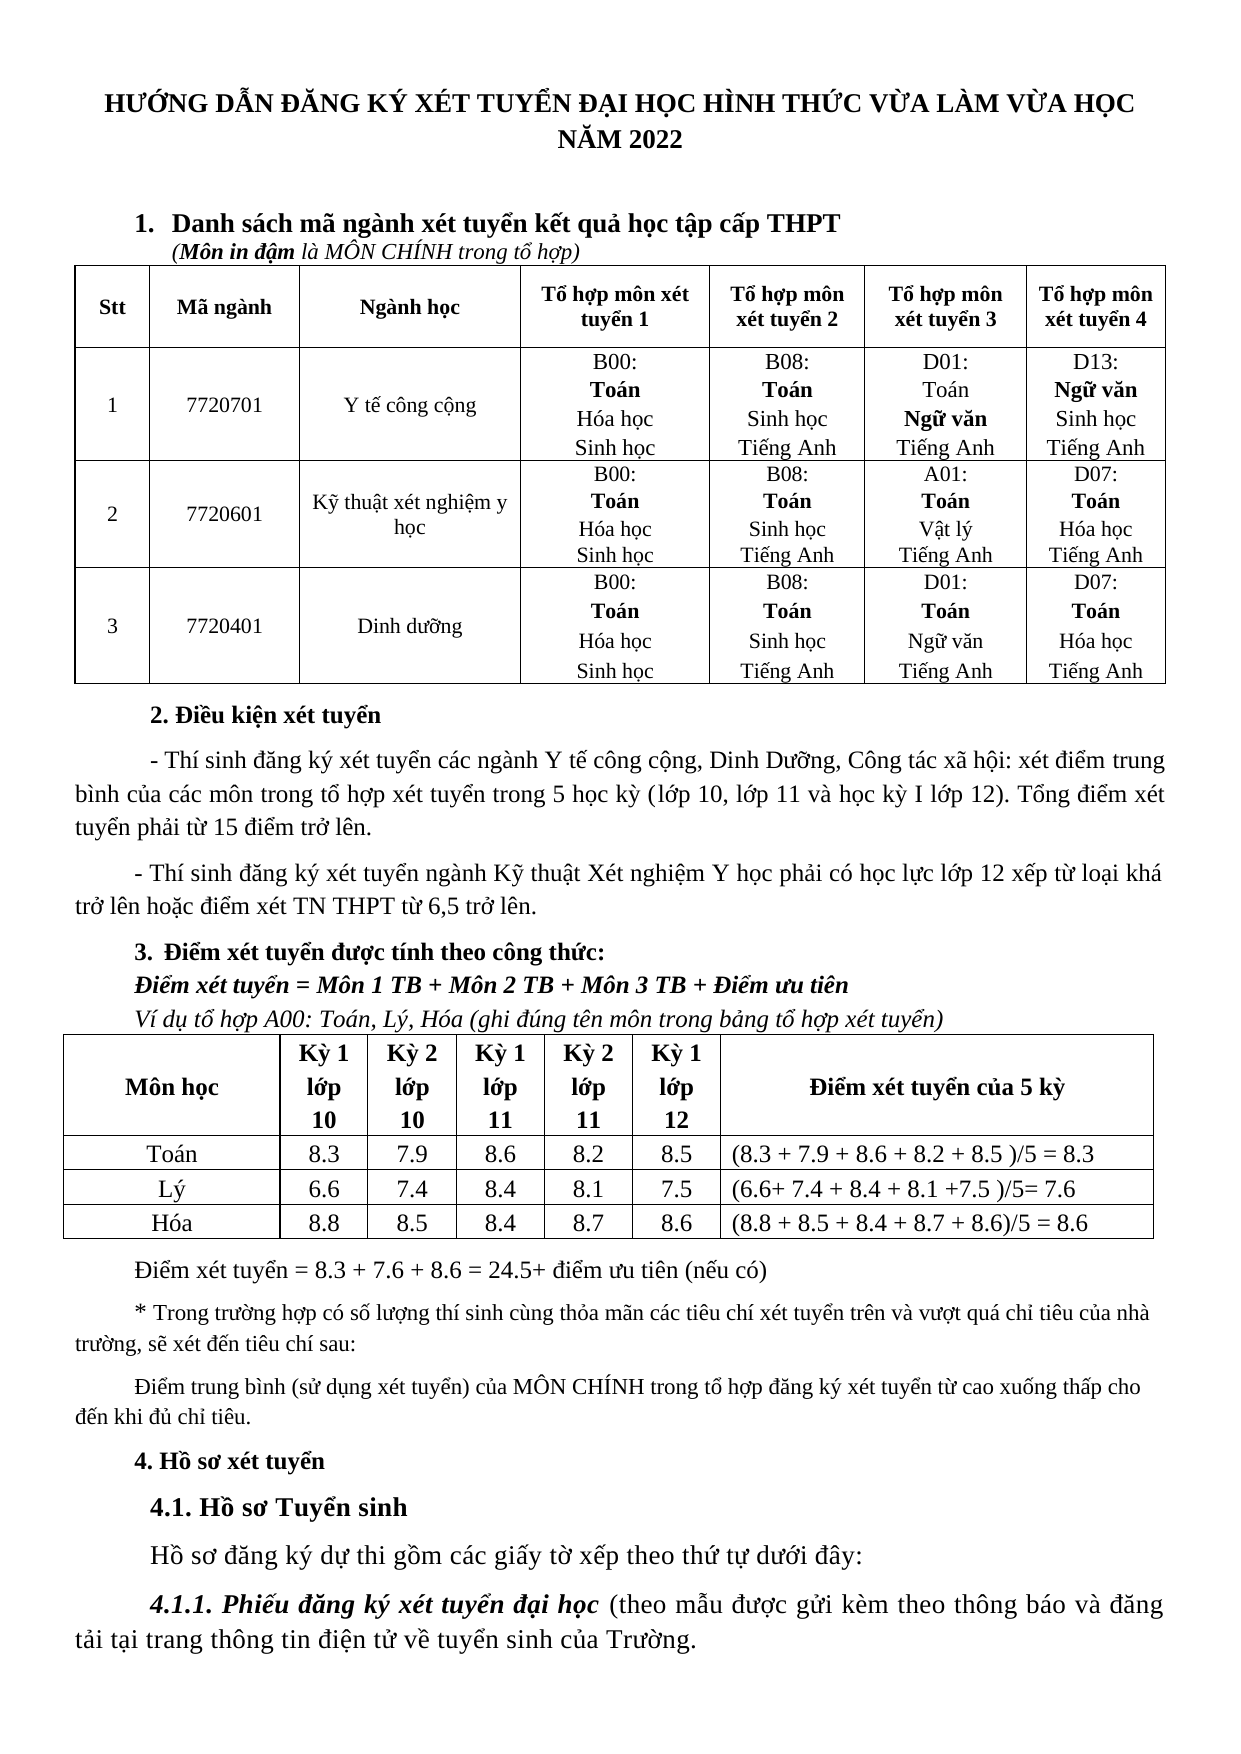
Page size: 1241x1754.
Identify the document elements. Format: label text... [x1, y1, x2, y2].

table_cell Tiếng Anh [710, 433, 864, 460]
text 2. Điều kiện xét tuyển [75, 696, 1165, 730]
table_header Mã ngành [150, 266, 299, 347]
table_cell 8.1 [545, 1170, 632, 1204]
table_header Kỳ 2 lớp 10 [368, 1035, 456, 1135]
table_cell Hóa [64, 1205, 279, 1238]
table_cell Tiếng Anh [865, 433, 1026, 460]
list Danh sách mã ngành xét tuyển kết quả học tập cấp THPT [134, 207, 1165, 238]
table_cell 8.7 [545, 1205, 632, 1238]
table_header Stt [76, 266, 149, 347]
table_cell Toán [521, 486, 709, 515]
table_cell Sinh học [710, 515, 864, 541]
table_cell 8.8 [281, 1205, 367, 1238]
table_cell Tiếng Anh [865, 657, 1026, 683]
table_cell Y tế công cộng [300, 348, 520, 460]
text 4.1.1. Phiếu đăng ký xét tuyển đại học (theo mẫu được gửi kèm theo thông báo và đăng tải tại trang thông tin điện tử về tuyển sinh của Trường. [75, 1588, 1165, 1654]
table_cell D13: [1027, 348, 1165, 375]
table_cell Toán [710, 596, 864, 624]
text Điểm xét tuyển = 8.3 + 7.6 + 8.6 = 24.5+ điểm ưu tiên (nếu có) [75, 1252, 1165, 1285]
table_cell Sinh học [710, 625, 864, 657]
table_cell B08: [710, 461, 864, 486]
table_header Tổ hợp môn xét tuyển 1 [521, 266, 709, 347]
table_cell Tiếng Anh [710, 541, 864, 567]
table_cell 6.6 [281, 1170, 367, 1204]
table_cell Toán [521, 375, 709, 402]
table_cell Sinh học [1027, 402, 1165, 433]
table_cell 8.4 [457, 1205, 544, 1238]
table_cell 8.4 [457, 1170, 544, 1204]
table_cell D01: [865, 348, 1026, 375]
table_cell Hóa học [521, 402, 709, 433]
table_cell Hóa học [1027, 515, 1165, 541]
table_cell 7.5 [633, 1170, 720, 1204]
table_cell 7.4 [368, 1170, 456, 1204]
list Điểm xét tuyển được tính theo công thức: [134, 934, 1165, 967]
table_cell 8.5 [633, 1136, 720, 1169]
table_header Kỳ 2 lớp 11 [545, 1035, 632, 1135]
table_cell Tiếng Anh [1027, 657, 1165, 683]
table_cell Sinh học [710, 402, 864, 433]
table_header Điểm xét tuyển của 5 kỳ [721, 1035, 1153, 1135]
table_header Ngành học [300, 266, 520, 347]
table_cell Sinh học [521, 541, 709, 567]
table_cell B00: [521, 568, 709, 596]
text 4. Hồ sơ xét tuyển [75, 1446, 1165, 1474]
table_cell 8.3 [281, 1136, 367, 1169]
table_header Tổ hợp môn xét tuyển 4 [1027, 266, 1165, 347]
table_cell 1 [76, 348, 149, 460]
table_cell (8.8 + 8.5 + 8.4 + 8.7 + 8.6)/5 = 8.6 [721, 1205, 1153, 1238]
table_cell Hóa học [521, 625, 709, 657]
text * Trong trường hợp có số lượng thí sinh cùng thỏa mãn các tiêu chí xét tuyển trên và vượt quá chỉ tiêu của nhà trường, sẽ xét đến tiêu chí sau: [75, 1297, 1165, 1356]
text 4.1. Hồ sơ Tuyển sinh [75, 1491, 1165, 1522]
table_cell Hóa học [1027, 625, 1165, 657]
table_header Kỳ 1 lớp 12 [633, 1035, 720, 1135]
table_cell Ngữ văn [865, 625, 1026, 657]
table_cell Kỹ thuật xét nghiệm y học [300, 461, 520, 567]
table_cell 8.2 [545, 1136, 632, 1169]
table_cell 8.6 [457, 1136, 544, 1169]
table_cell Sinh học [521, 657, 709, 683]
table_cell (8.3 + 7.9 + 8.6 + 8.2 + 8.5 )/5 = 8.3 [721, 1136, 1153, 1169]
table_header Tổ hợp môn xét tuyển 2 [710, 266, 864, 347]
table_cell Toán [1027, 596, 1165, 624]
table_cell Toán [710, 486, 864, 515]
table_cell 3 [76, 568, 149, 683]
table_cell B08: [710, 348, 864, 375]
table_cell Tiếng Anh [1027, 541, 1165, 567]
table_cell 8.6 [633, 1205, 720, 1238]
text - Thí sinh đăng ký xét tuyển ngành Kỹ thuật Xét nghiệm Y học phải có học lực lớp 12 xếp từ loại khá trở lên hoặc điểm xét TN THPT từ 6,5 trở lên. [75, 855, 1165, 921]
table_cell Ngữ văn [865, 402, 1026, 433]
table_header Môn học [64, 1035, 279, 1135]
table_cell Toán [865, 375, 1026, 402]
text (Môn in đậm là MÔN CHÍNH trong tổ hợp) [172, 238, 1165, 265]
text Ví dụ tổ hợp A00: Toán, Lý, Hóa (ghi đúng tên môn trong bảng tổ hợp xét tuyển) [75, 1001, 1165, 1034]
table_cell Toán [865, 486, 1026, 515]
text HƯỚNG DẪN ĐĂNG KÝ XÉT TUYỂN ĐẠI HỌC HÌNH THỨC VỪA LÀM VỪA HỌC NĂM 2022 [75, 87, 1165, 154]
table_cell 7720401 [150, 568, 299, 683]
table_cell B00: [521, 348, 709, 375]
table_cell Tiếng Anh [710, 657, 864, 683]
table_cell Sinh học [521, 433, 709, 460]
table_cell D01: [865, 568, 1026, 596]
table_cell Toán [521, 596, 709, 624]
text Hồ sơ đăng ký dự thi gồm các giấy tờ xếp theo thứ tự dưới đây: [75, 1539, 1165, 1571]
table_cell Tiếng Anh [1027, 433, 1165, 460]
table_cell D07: [1027, 568, 1165, 596]
table_cell A01: [865, 461, 1026, 486]
table_cell Tiếng Anh [865, 541, 1026, 567]
table_cell 2 [76, 461, 149, 567]
table_cell 8.5 [368, 1205, 456, 1238]
table_cell Toán [865, 596, 1026, 624]
table_cell 7720601 [150, 461, 299, 567]
table_cell (6.6+ 7.4 + 8.4 + 8.1 +7.5 )/5= 7.6 [721, 1170, 1153, 1204]
table_header Kỳ 1 lớp 10 [281, 1035, 367, 1135]
table_cell 7.9 [368, 1136, 456, 1169]
table_header Kỳ 1 lớp 11 [457, 1035, 544, 1135]
table_cell D07: [1027, 461, 1165, 486]
text Điểm trung bình (sử dụng xét tuyển) của MÔN CHÍNH trong tổ hợp đăng ký xét tuyển từ cao xuống thấp cho đến khi đủ chỉ tiêu. [75, 1373, 1165, 1429]
table_cell B08: [710, 568, 864, 596]
table_cell Vật lý [865, 515, 1026, 541]
table_cell Toán [64, 1136, 279, 1169]
text - Thí sinh đăng ký xét tuyển các ngành Y tế công cộng, Dinh Dưỡng, Công tác xã hội: xét điểm trung bình của các môn trong tổ hợp xét tuyển trong 5 học kỳ (lớp 10, lớp 11 và học kỳ I lớp 12). Tổng điểm xét tuyển phải từ 15 điểm trở lên. [75, 742, 1165, 842]
table_cell 7720701 [150, 348, 299, 460]
table_cell B00: [521, 461, 709, 486]
table_cell Ngữ văn [1027, 375, 1165, 402]
table_cell Dinh dưỡng [300, 568, 520, 683]
table_cell Toán [710, 375, 864, 402]
table_cell Toán [1027, 486, 1165, 515]
table_cell Lý [64, 1170, 279, 1204]
table_cell Hóa học [521, 515, 709, 541]
table_header Tổ hợp môn xét tuyển 3 [865, 266, 1026, 347]
text Điểm xét tuyển = Môn 1 TB + Môn 2 TB + Môn 3 TB + Điểm ưu tiên [75, 967, 1165, 1001]
